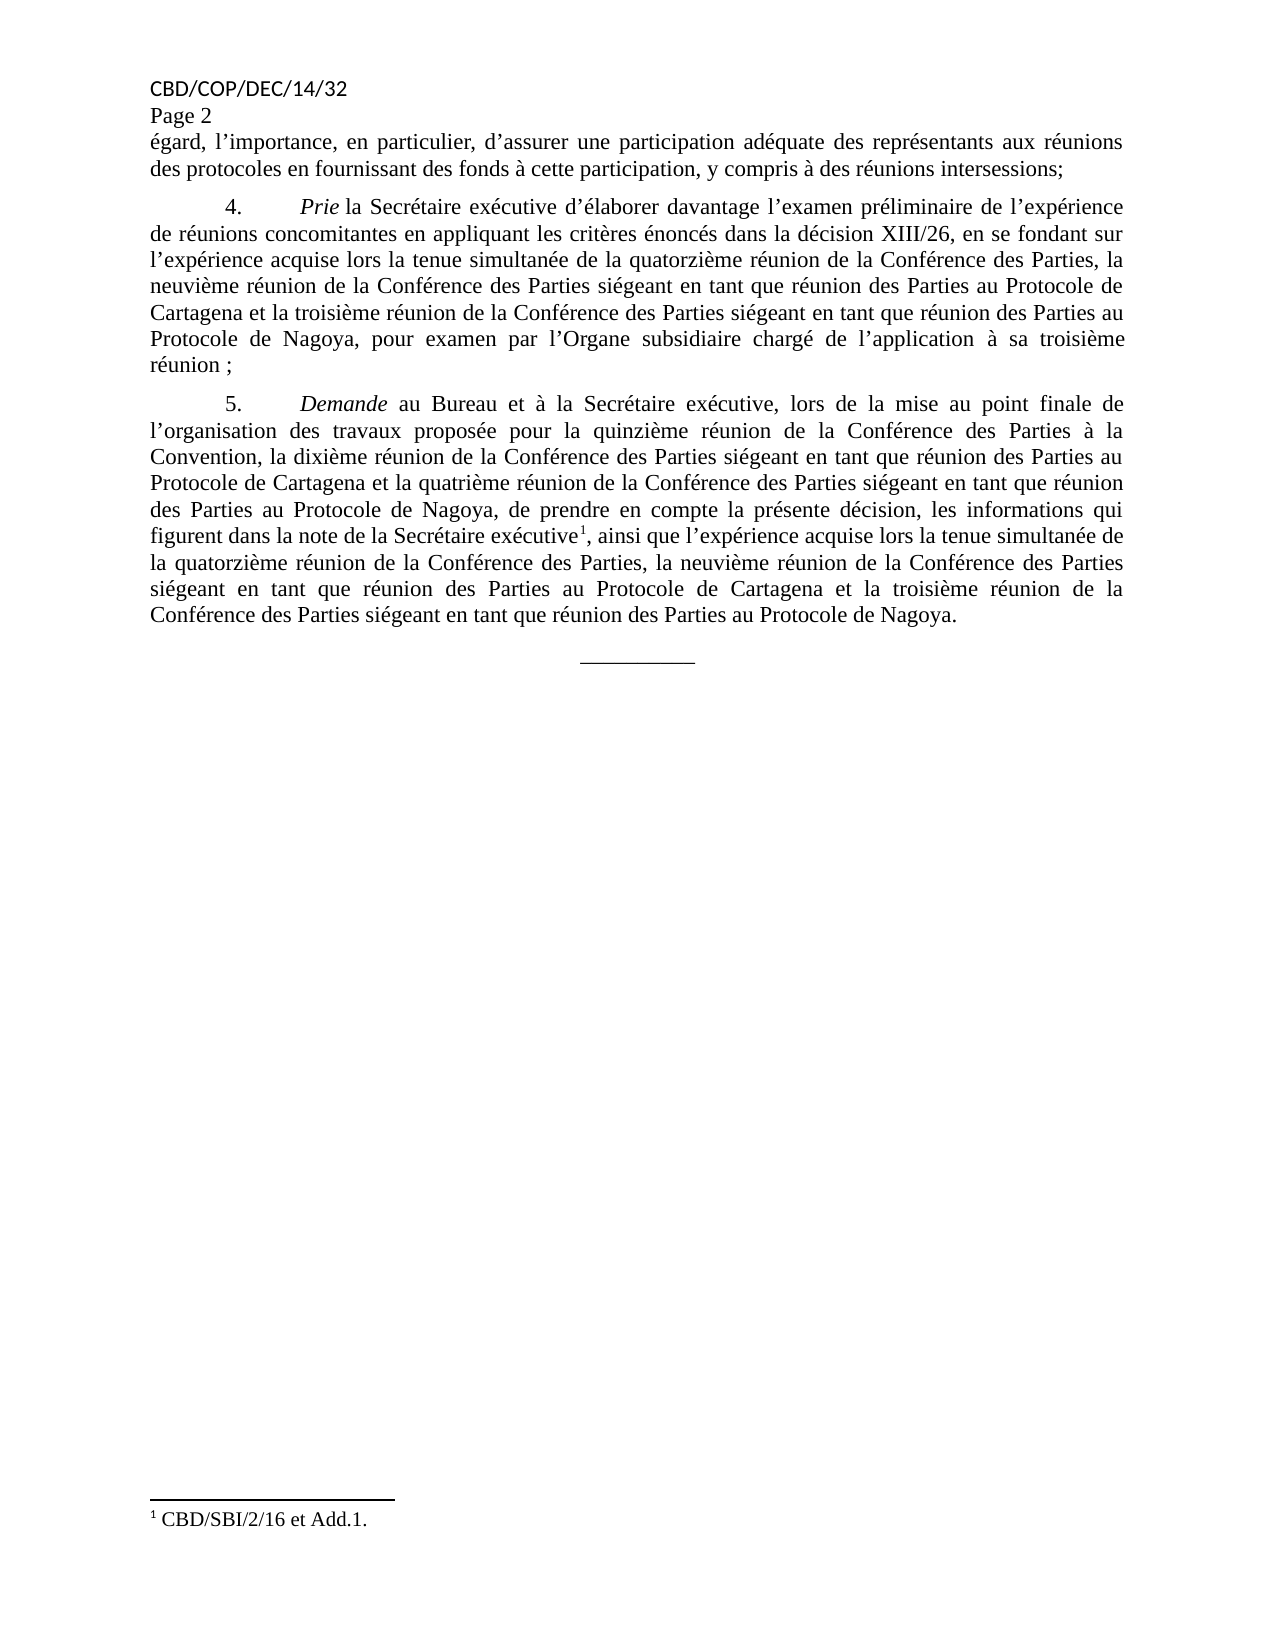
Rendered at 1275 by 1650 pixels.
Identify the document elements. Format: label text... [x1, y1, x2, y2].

text 4. Prie la Secrétaire exécutive d’élaborer davantage l’examen préliminaire de l’expérience de réunions concomitantes en appliquant les critères énoncés dans la décision XIII/26, en se fondant sur l’expérience acquise lors la tenue simultanée de la quatorzième réunion de la Conférence des Parties, la neuvième réunion de la Conférence des Parties siégeant en tant que réunion des Parties au Protocole de Cartagena et la troisième réunion de la Conférence des Parties siégeant en tant que réunion des Parties au Protocole de Nagoya, pour examen par l’Organe subsidiaire chargé de l’application à sa troisième réunion ; [150, 193, 1125, 378]
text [150, 128, 1125, 181]
text __________ [150, 640, 1125, 666]
text 5. Demande au Bureau et à la Secrétaire exécutive, lors de la mise au point finale de l’organisation des travaux proposée pour la quinzième réunion de la Conférence des Parties à la Convention, la dixième réunion de la Conférence des Parties siégeant en tant que réunion des Parties au Protocole de Cartagena et la quatrième réunion de la Conférence des Parties siégeant en tant que réunion des Parties au Protocole de Nagoya, de prendre en compte la présente décision, les informations qui figurent dans la note de la Secrétaire exécutive, ainsi que l’expérience acquise lors la tenue simultanée de la quatorzième réunion de la Conférence des Parties, la neuvième réunion de la Conférence des Parties siégeant en tant que réunion des Parties au Protocole de Cartagena et la troisième réunion de la Conférence des Parties siégeant en tant que réunion des Parties au Protocole de Nagoya. [150, 390, 1125, 628]
